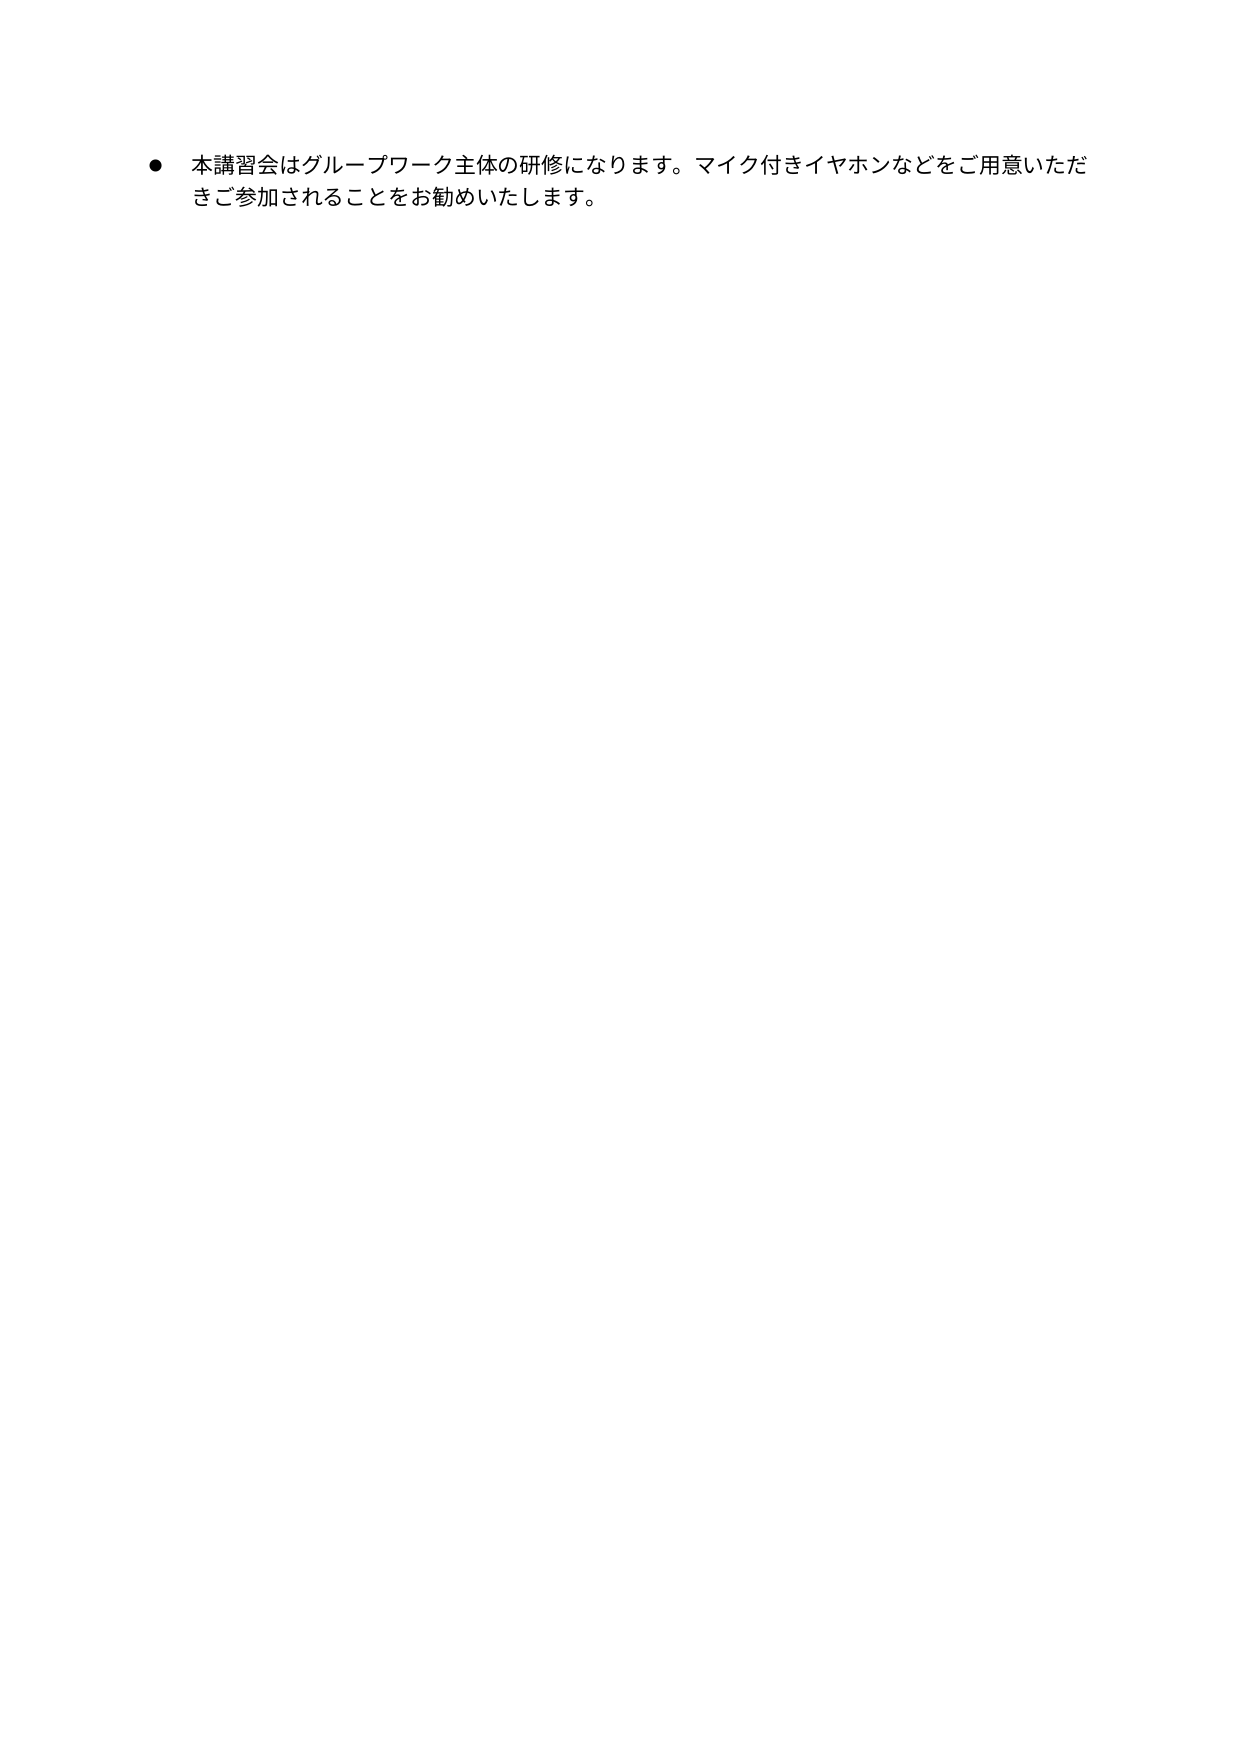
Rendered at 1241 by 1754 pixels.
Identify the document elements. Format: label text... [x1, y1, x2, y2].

list 本講習会はグループワーク主体の研修になります。マイク付きイヤホンなどをご用意いただきご参加されることをお勧めいたします。 [148, 148, 1093, 211]
